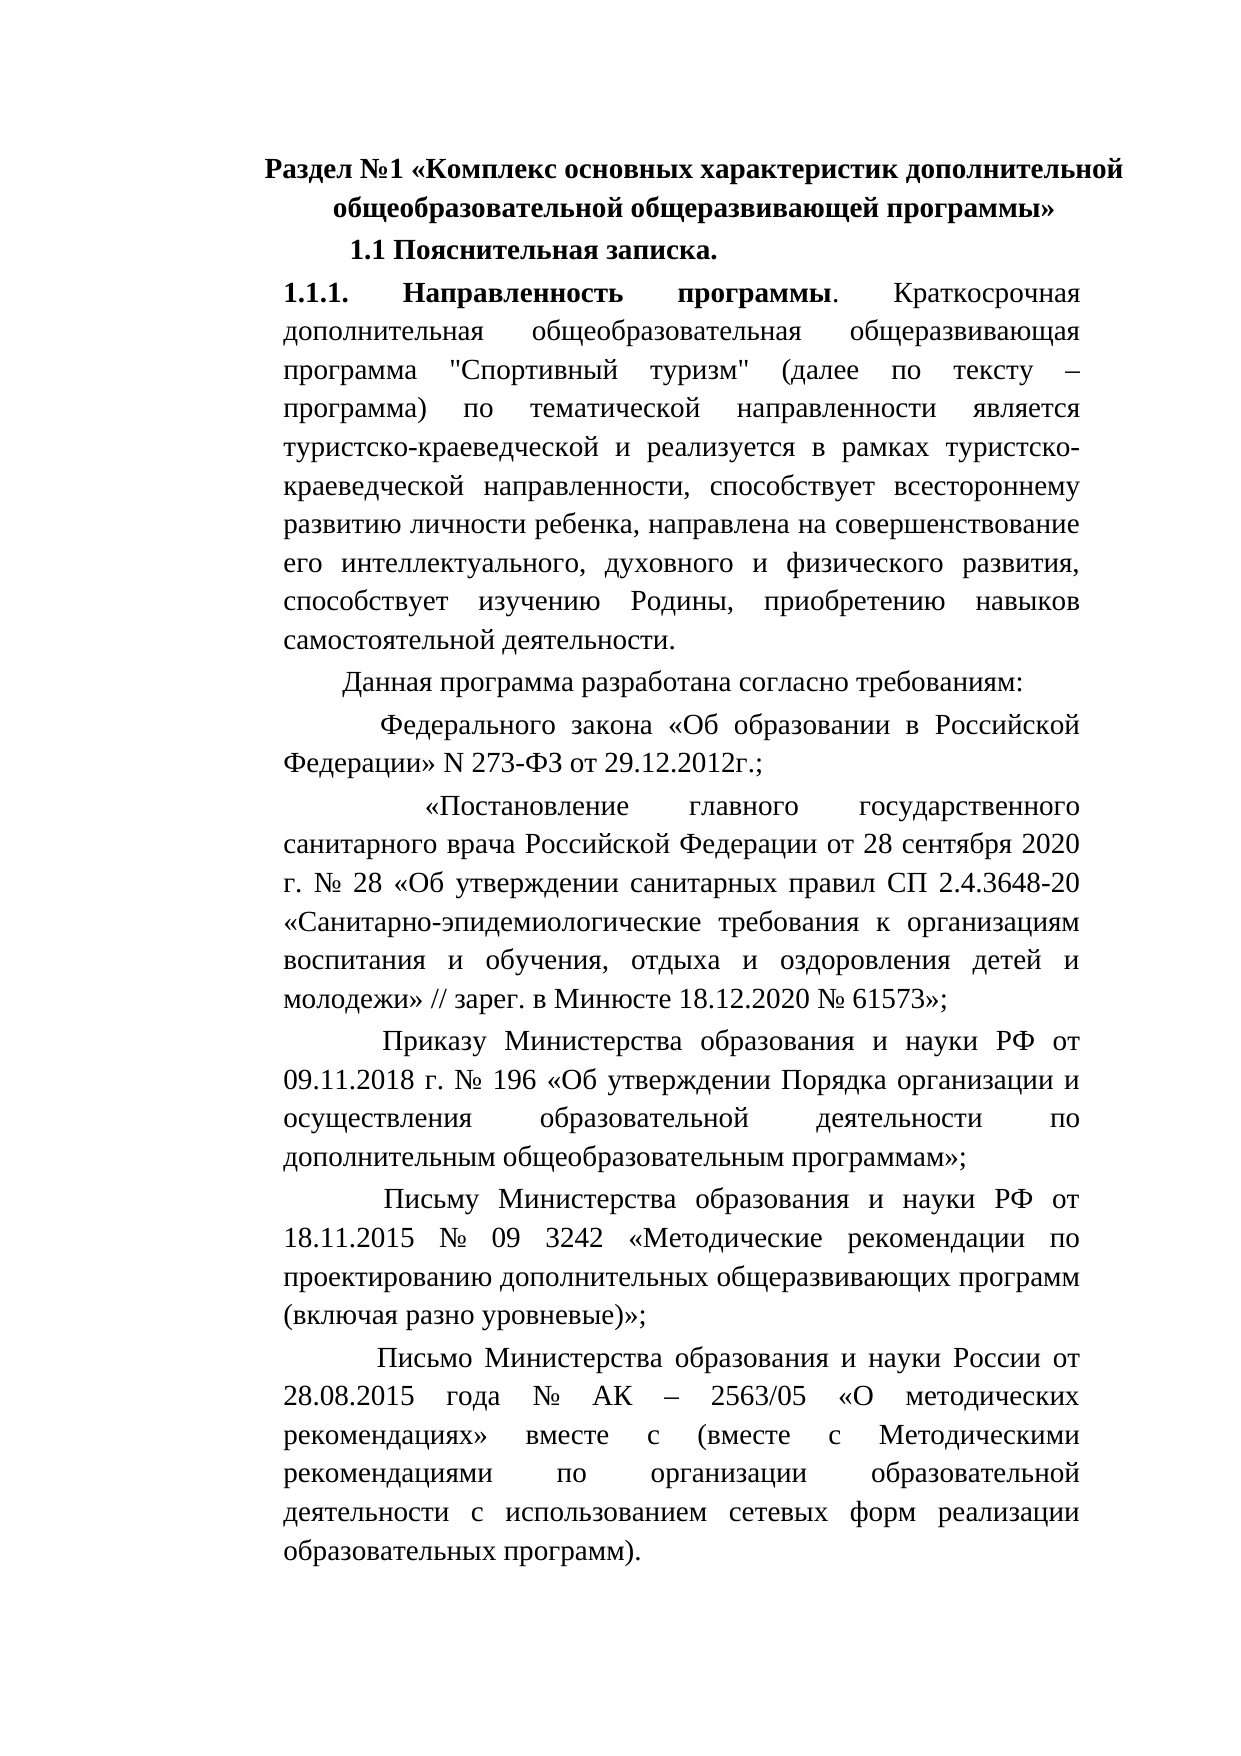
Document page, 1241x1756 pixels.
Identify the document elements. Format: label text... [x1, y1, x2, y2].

subtitle Раздел №1 «Комплекс основных характеристик дополнительной общеобразовательной общеразвивающей программы» [236, 151, 1152, 223]
text Данная программа разработана согласно требованиям: [283, 664, 1080, 698]
text 1.1.1. Направленность программы. Краткосрочная дополнительная общеобразовательная общеразвивающая программа "Спортивный туризм" (далее по тексту – программа) по тематической направленности является туристско-краеведческой и реализуется в рамках туристско-краеведческой направленности, способствует всестороннему развитию личности ребенка, направлена на совершенствование его интеллектуального, духовного и физического развития, способствует изучению Родины, приобретению навыков самостоятельной деятельности. [283, 275, 1080, 655]
text  Приказу Министерства образования и науки РФ от 09.11.2018 г. № 196 «Об утверждении Порядка организации и осуществления образовательной деятельности по дополнительным общеобразовательным программам»; [283, 1023, 1080, 1173]
text  Федерального закона «Об образовании в Российской Федерации» N 273-ФЗ от 29.12.2012г.; [283, 707, 1080, 779]
text  Письмо Министерства образования и науки России от 28.08.2015 года № АК – 2563/05 «О методических рекомендациях» вместе с (вместе с Методическими рекомендациями по организации образовательной деятельности с использованием сетевых форм реализации образовательных программ). [283, 1340, 1080, 1566]
text  Письму Министерства образования и науки РФ от 18.11.2015 № 09 3242 «Методические рекомендации по проектированию дополнительных общеразвивающих программ (включая разно уровневые)»; [283, 1182, 1080, 1331]
text 1.1 Пояснительная записка. [283, 232, 1080, 266]
text  «Постановление главного государственного санитарного врача Российской Федерации от 28 сентября 2020 г. № 28 «Об утверждении санитарных правил СП 2.4.3648-20 «Санитарно-эпидемиологические требования к организациям воспитания и обучения, отдыха и оздоровления детей и молодежи» // зарег. в Минюсте 18.12.2020 № 61573»; [283, 788, 1080, 1014]
